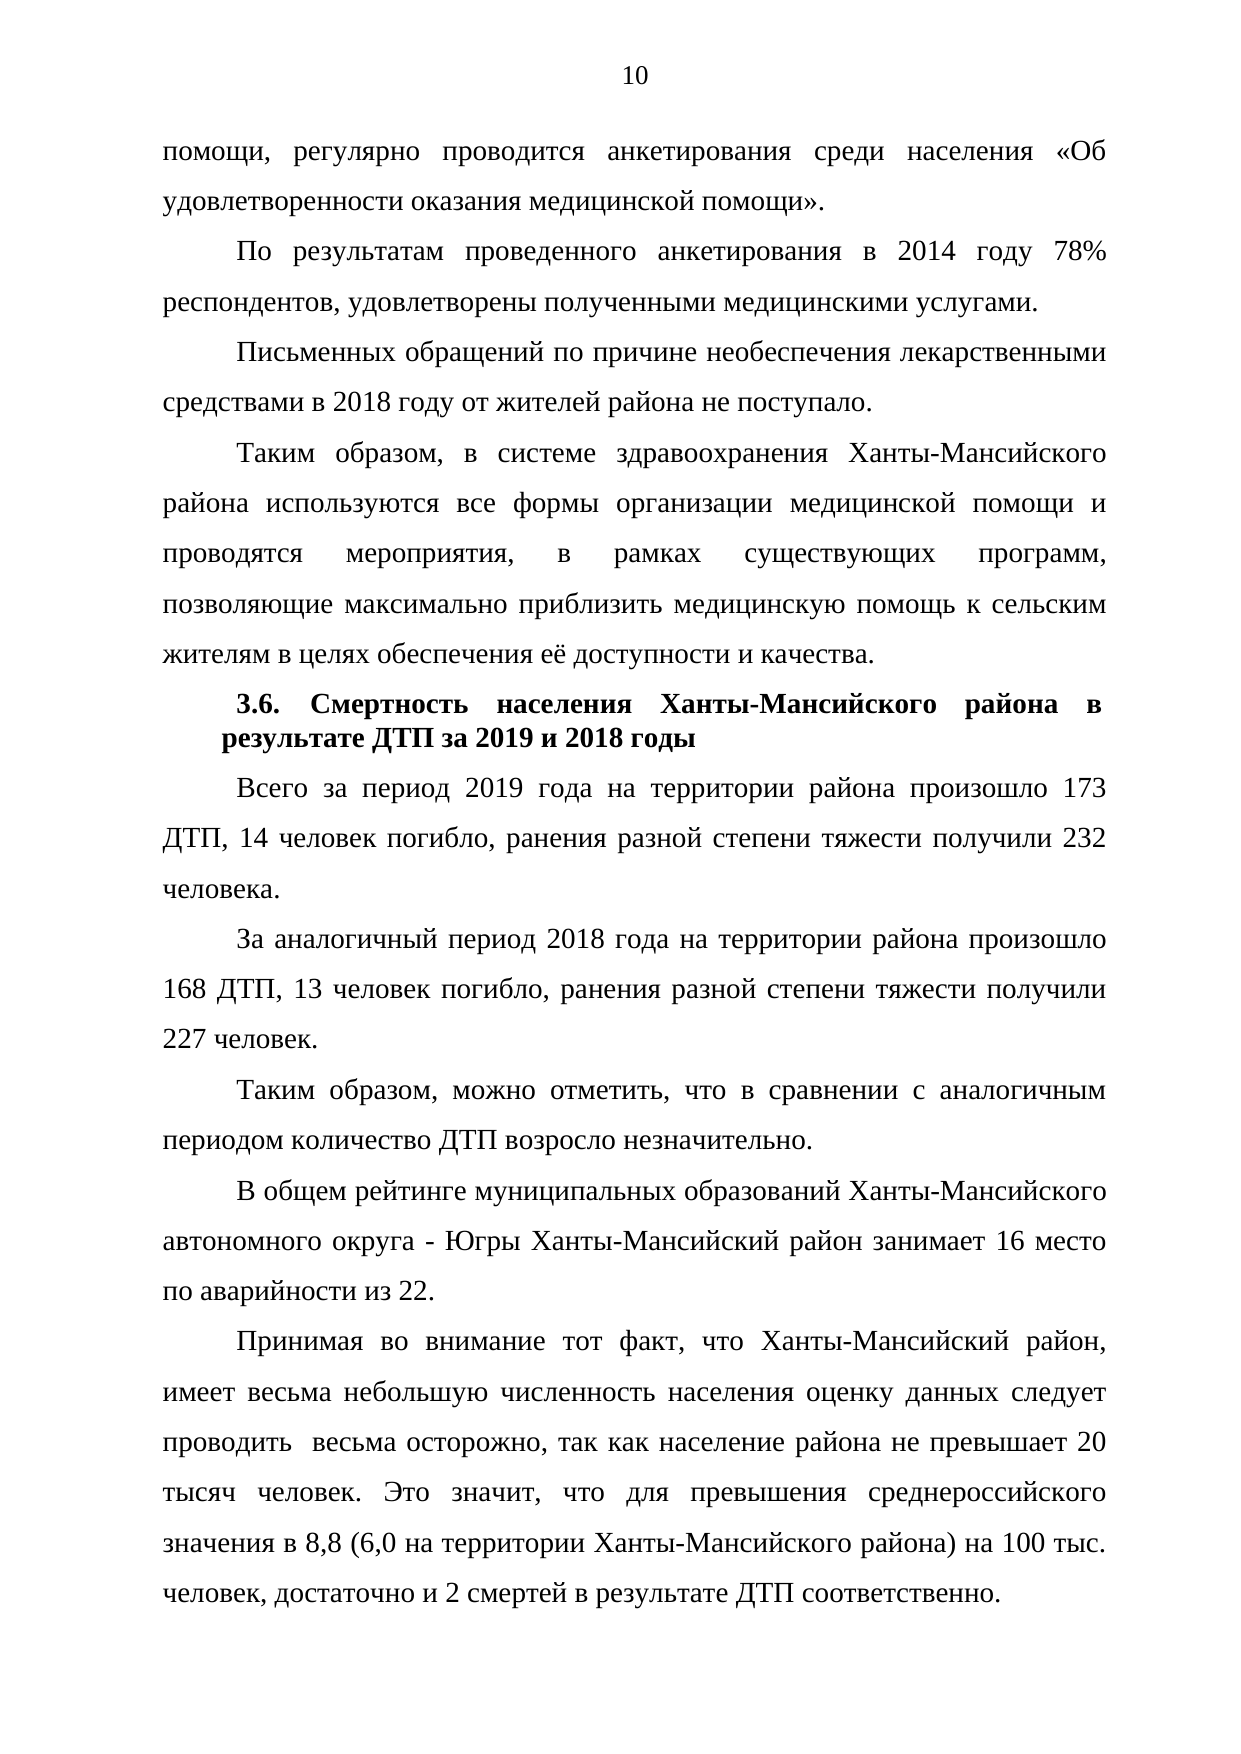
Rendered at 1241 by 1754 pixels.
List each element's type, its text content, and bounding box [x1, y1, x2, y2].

text Всего за период 2019 года на территории района произошло 173 ДТП, 14 человек погибло, ранения разной степени тяжести получили 232 человека. [162, 770, 1107, 904]
list Смертность населения Ханты-Мансийского района в результате ДТП за 2019 и 2018 годы [221, 686, 1102, 753]
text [162, 133, 1107, 217]
text За аналогичный период 2018 года на территории района произошло 168 ДТП, 13 человек погибло, ранения разной степени тяжести получили 227 человек. [162, 921, 1107, 1055]
text В общем рейтинге муниципальных образований Ханты-Мансийского автономного округа - Югры Ханты-Мансийский район занимает 16 место по аварийности из 22. [162, 1173, 1107, 1307]
text Таким образом, можно отметить, что в сравнении с аналогичным периодом количество ДТП возросло незначительно. [162, 1072, 1107, 1156]
text Письменных обращений по причине необеспечения лекарственными средствами в 2018 году от жителей района не поступало. [162, 334, 1107, 418]
text По результатам проведенного анкетирования в 2014 году 78% респондентов, удовлетворены полученными медицинскими услугами. [162, 233, 1107, 317]
text Принимая во внимание тот факт, что Ханты-Мансийский район, имеет весьма небольшую численность населения оценку данных следует проводить весьма осторожно, так как население района не превышает 20 тысяч человек. Это значит, что для превышения среднероссийского значения в 8,8 (6,0 на территории Ханты-Мансийского района) на 100 тыс. человек, достаточно и 2 смертей в результате ДТП соответственно. [162, 1323, 1107, 1609]
text Таким образом, в системе здравоохранения Ханты-Мансийского района используются все формы организации медицинской помощи и проводятся мероприятия, в рамках существующих программ, позволяющие максимально приблизить медицинскую помощь к сельским жителям в целях обеспечения её доступности и качества. [162, 435, 1107, 669]
